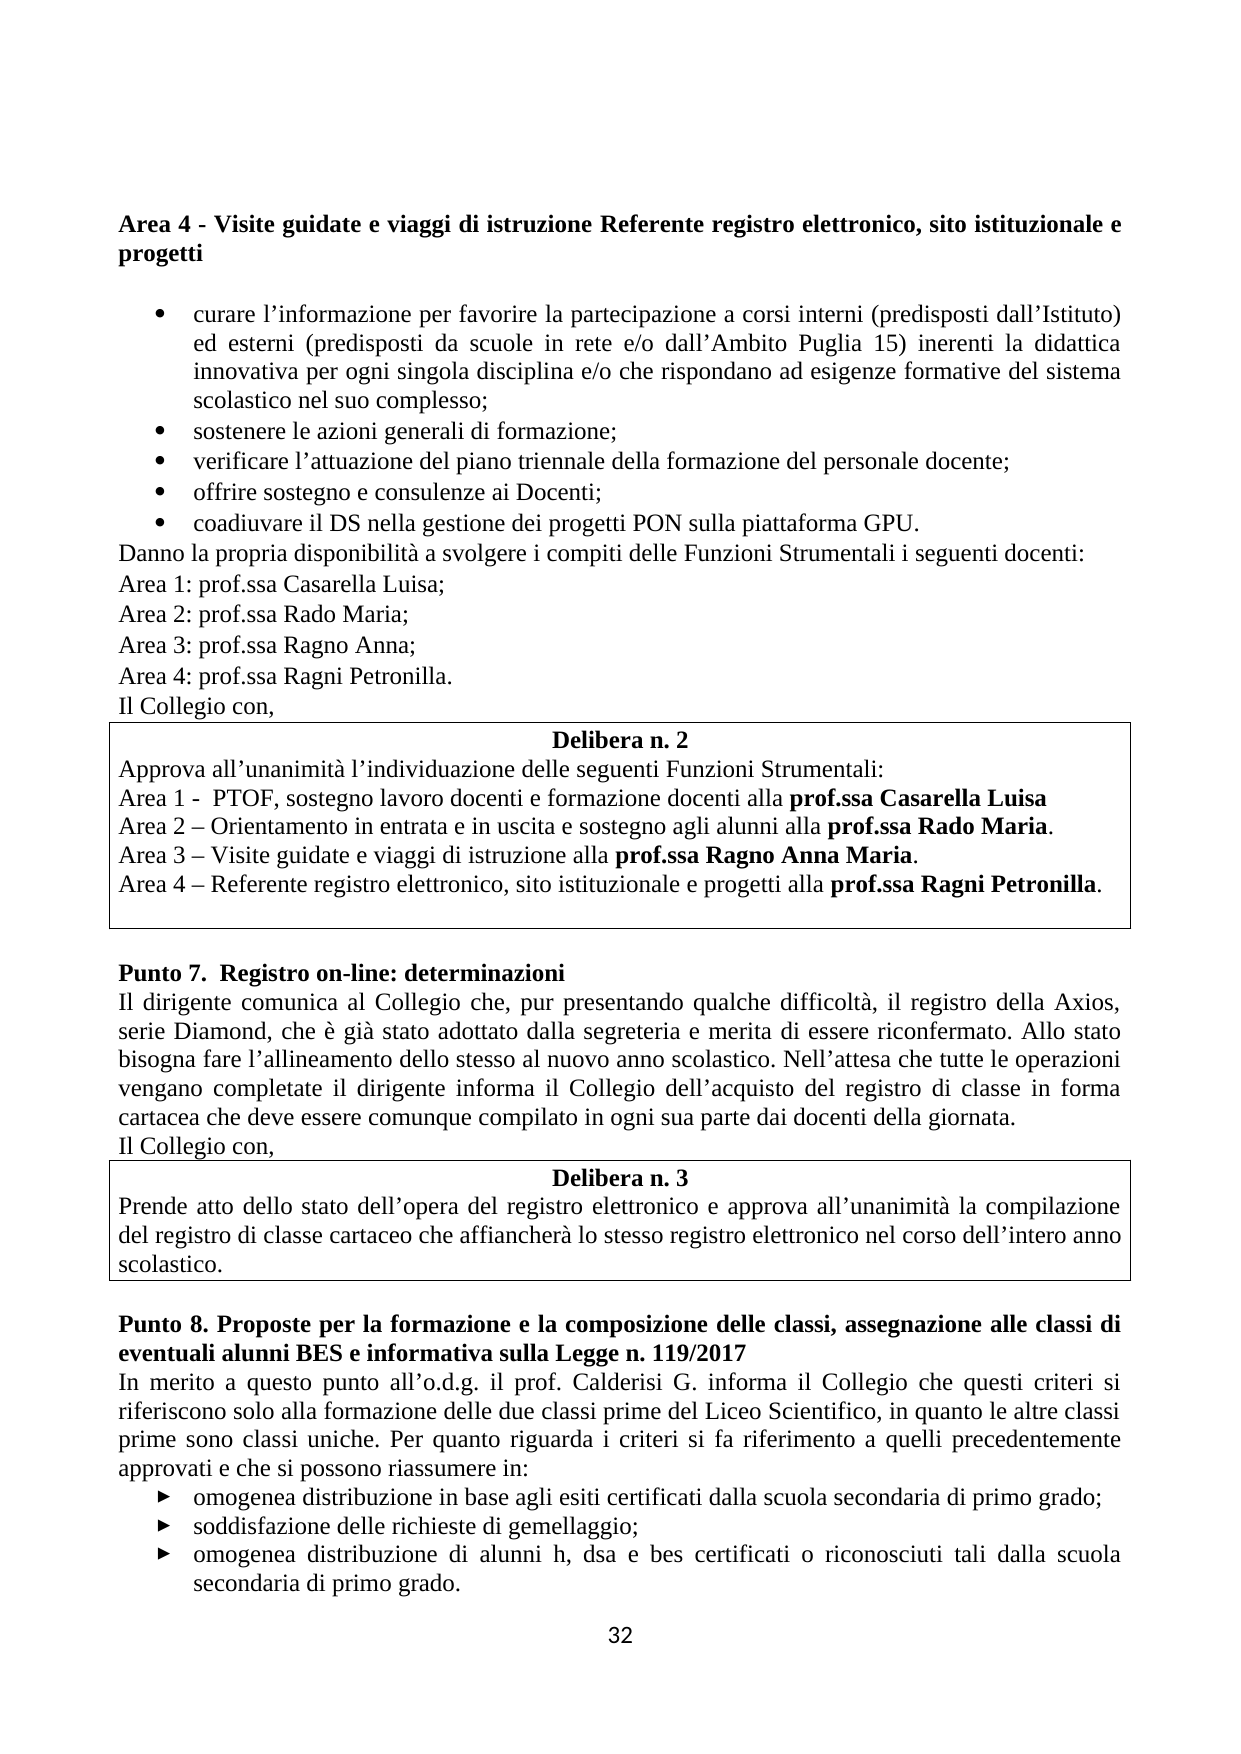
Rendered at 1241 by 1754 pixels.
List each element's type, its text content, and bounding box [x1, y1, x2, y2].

text Area 2: prof.ssa Rado Maria; [118, 599, 1122, 628]
text Area 2 – Orientamento in entrata e in uscita e sostegno agli alunni alla prof.ssa Rado Maria. [118, 811, 1122, 840]
text Approva all’unanimità l’individuazione delle seguenti Funzioni Strumentali: [118, 754, 1122, 783]
text Il Collegio con, [118, 1131, 1122, 1159]
text Area 1: prof.ssa Casarella Luisa; [118, 569, 1122, 598]
text Il dirigente comunica al Collegio che, pur presentando qualche difficoltà, il registro della Axios, serie Diamond, che è già stato adottato dalla segreteria e merita di essere riconfermato. Allo stato bisogna fare l’allineamento dello stesso al nuovo anno scolastico. Nell’attesa che tutte le operazioni vengano completate il dirigente informa il Collegio dell’acquisto del registro di classe in forma cartacea che deve essere comunque compilato in ogni sua parte dai docenti della giornata. [118, 987, 1122, 1131]
list soddisfazione delle richieste di gemellaggio; [156, 1511, 1122, 1539]
list sostenere le azioni generali di formazione; [156, 416, 1122, 444]
text Prende atto dello stato dell’opera del registro elettronico e approva all’unanimità la compilazione del registro di classe cartaceo che affiancherà lo stesso registro elettronico nel corso dell’intero anno scolastico. [110, 1188, 1130, 1280]
list coadiuvare il DS nella gestione dei progetti PON sulla piattaforma GPU. [156, 508, 1122, 536]
text Punto 8. Proposte per la formazione e la composizione delle classi, assegnazione alle classi di eventuali alunni BES e informativa sulla Legge n. 119/2017 [118, 1309, 1122, 1367]
list omogenea distribuzione di alunni h, dsa e bes certificati o riconosciuti tali dalla scuola secondaria di primo grado. [156, 1539, 1122, 1597]
text Area 4 - Visite guidate e viaggi di istruzione Referente registro elettronico, sito istituzionale e progetti [118, 209, 1122, 266]
text Il Collegio con, [118, 691, 1122, 720]
text Area 4: prof.ssa Ragni Petronilla. [118, 661, 1122, 689]
text Danno la propria disponibilità a svolgere i compiti delle Funzioni Strumentali i seguenti docenti: [118, 538, 1122, 567]
text Delibera n. 2 [110, 723, 1130, 754]
text Delibera n. 3 [110, 1161, 1130, 1188]
text Area 3: prof.ssa Ragno Anna; [118, 630, 1122, 659]
text Area 4 – Referente registro elettronico, sito istituzionale e progetti alla prof.ssa Ragni Petronilla. [118, 869, 1122, 898]
list omogenea distribuzione in base agli esiti certificati dalla scuola secondaria di primo grado; [156, 1482, 1122, 1511]
text In merito a questo punto all’o.d.g. il prof. Calderisi G. informa il Collegio che questi criteri si riferiscono solo alla formazione delle due classi prime del Liceo Scientifico, in quanto le altre classi prime sono classi uniche. Per quanto riguarda i criteri si fa riferimento a quelli precedentemente approvati e che si possono riassumere in: [118, 1367, 1122, 1482]
list verificare l’attuazione del piano triennale della formazione del personale docente; [156, 446, 1122, 475]
list offrire sostegno e consulenze ai Docenti; [156, 477, 1122, 506]
text Punto 7. Registro on-line: determinazioni [118, 958, 1122, 987]
text Area 3 – Visite guidate e viaggi di istruzione alla prof.ssa Ragno Anna Maria. [118, 840, 1122, 869]
text Area 1 - PTOF, sostegno lavoro docenti e formazione docenti alla prof.ssa Casarella Luisa [118, 783, 1122, 811]
